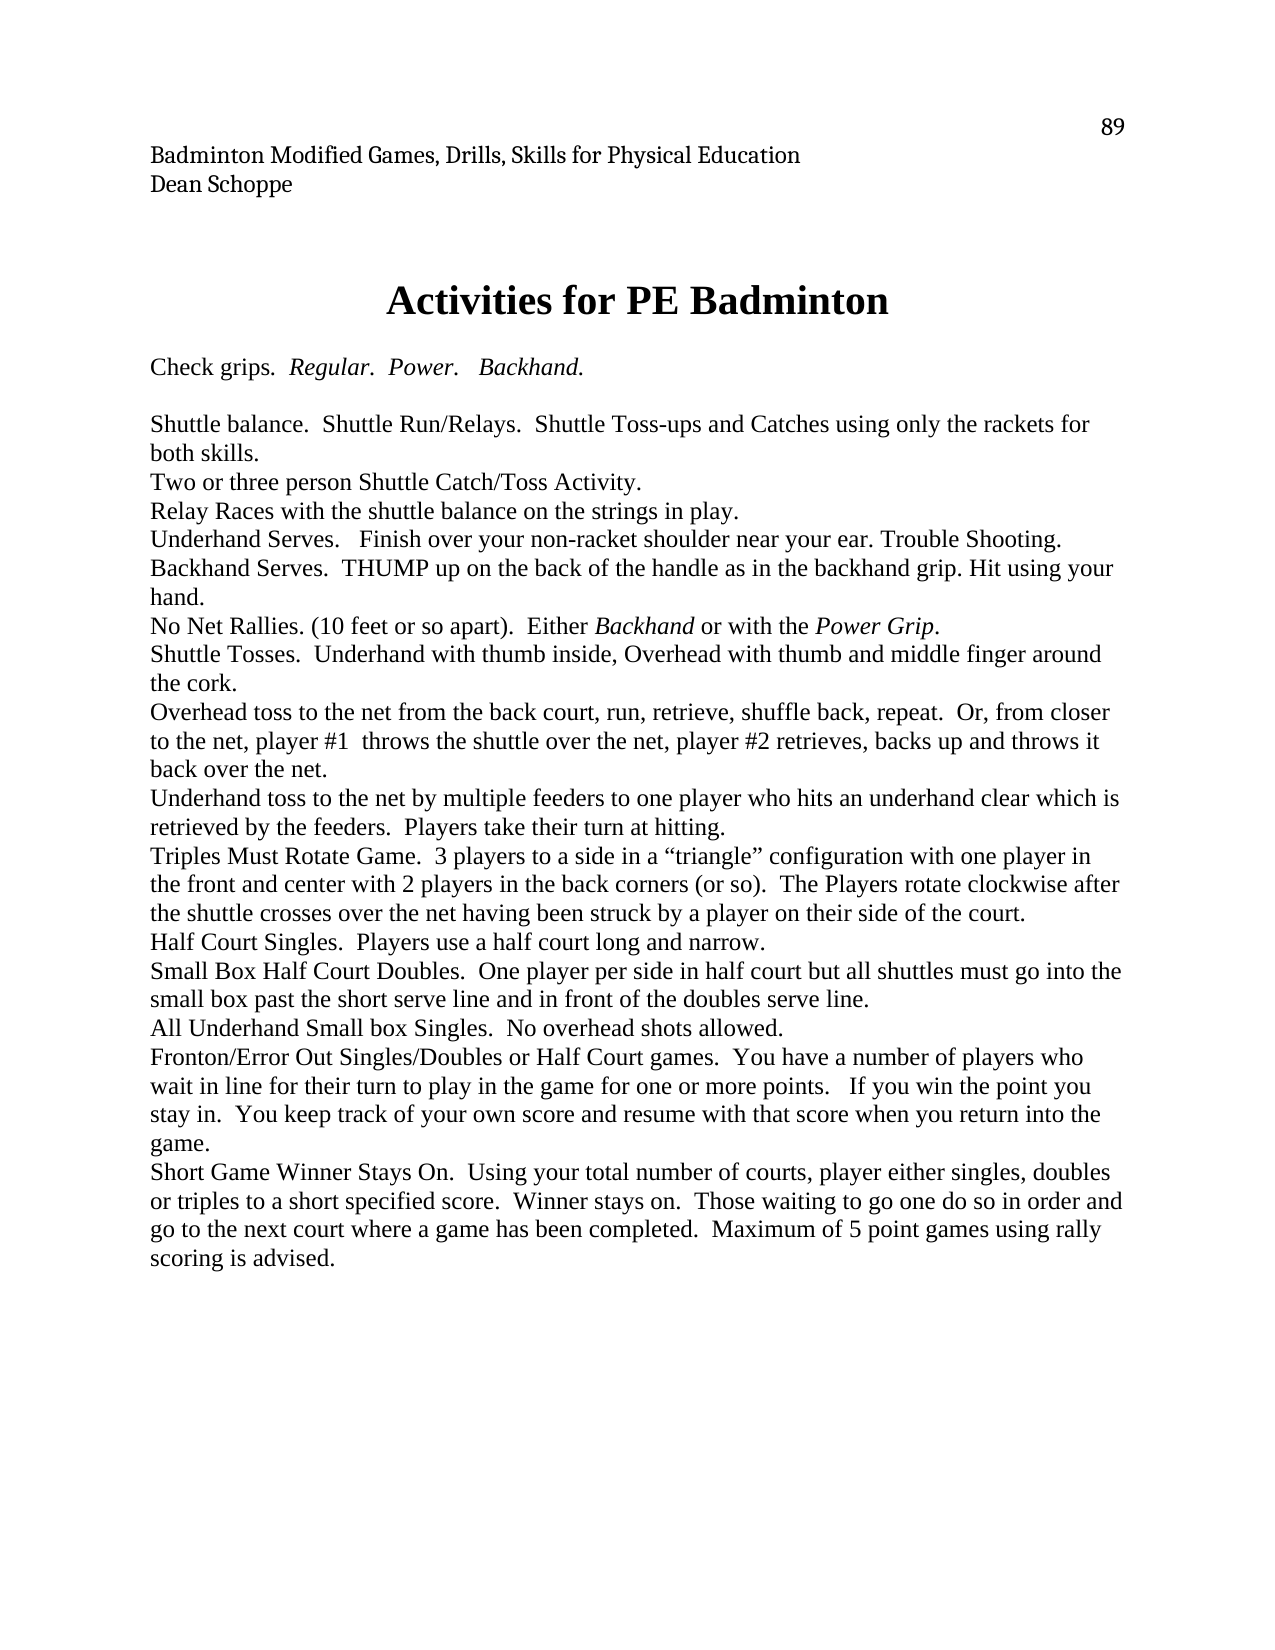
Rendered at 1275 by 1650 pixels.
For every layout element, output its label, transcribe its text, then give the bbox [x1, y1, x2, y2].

text Underhand toss to the net by multiple feeders to one player who hits an underhand clear which is retrieved by the feeders. Players take their turn at hitting. [150, 783, 1125, 841]
text Badminton Modified Games, Drills, Skills for Physical Education [150, 141, 1125, 170]
text Half Court Singles. Players use a half court long and narrow. [150, 927, 1125, 956]
text Small Box Half Court Doubles. One player per side in half court but all shuttles must go into the small box past the short serve line and in front of the doubles serve line. [150, 956, 1125, 1013]
text Short Game Winner Stays On. Using your total number of courts, player either singles, doubles or triples to a short specified score. Winner stays on. Those waiting to go one do so in order and go to the next court where a game has been completed. Maximum of 5 point games using rally scoring is advised. [150, 1157, 1125, 1272]
text Backhand Serves. THUMP up on the back of the handle as in the backhand grip. Hit using your hand. [150, 553, 1125, 611]
text Shuttle Tosses. Underhand with thumb inside, Overhead with thumb and middle finger around the cork. [150, 639, 1125, 697]
text Shuttle balance. Shuttle Run/Relays. Shuttle Toss-ups and Catches using only the rackets for both skills. [150, 409, 1125, 467]
text All Underhand Small box Singles. No overhead shots allowed. [150, 1013, 1125, 1042]
text Fronton/Error Out Singles/Doubles or Half Court games. You have a number of players who wait in line for their turn to play in the game for one or more points. If you win the point you stay in. You keep track of your own score and resume with that score when you return into the game. [150, 1042, 1125, 1157]
text Underhand Serves. Finish over your non-racket shoulder near your ear. Trouble Shooting. [150, 524, 1125, 553]
text No Net Rallies. (10 feet or so apart). Either Backhand or with the Power Grip. [150, 611, 1125, 639]
text Activities for PE Badminton [150, 275, 1125, 323]
text Two or three person Shuttle Catch/Toss Activity. [150, 467, 1125, 496]
text Dean Schoppe [150, 170, 1125, 199]
text Triples Must Rotate Game. 3 players to a side in a “triangle” configuration with one player in the front and center with 2 players in the back corners (or so). The Players rotate clockwise after the shuttle crosses over the net having been struck by a player on their side of the court. [150, 841, 1125, 927]
text Check grips. Regular. Power. Backhand. [150, 352, 1125, 381]
text Overhead toss to the net from the back court, run, retrieve, shuffle back, repeat. Or, from closer to the net, player #1 throws the shuttle over the net, player #2 retrieves, backs up and throws it back over the net. [150, 697, 1125, 783]
text Relay Races with the shuttle balance on the strings in play. [150, 496, 1125, 524]
